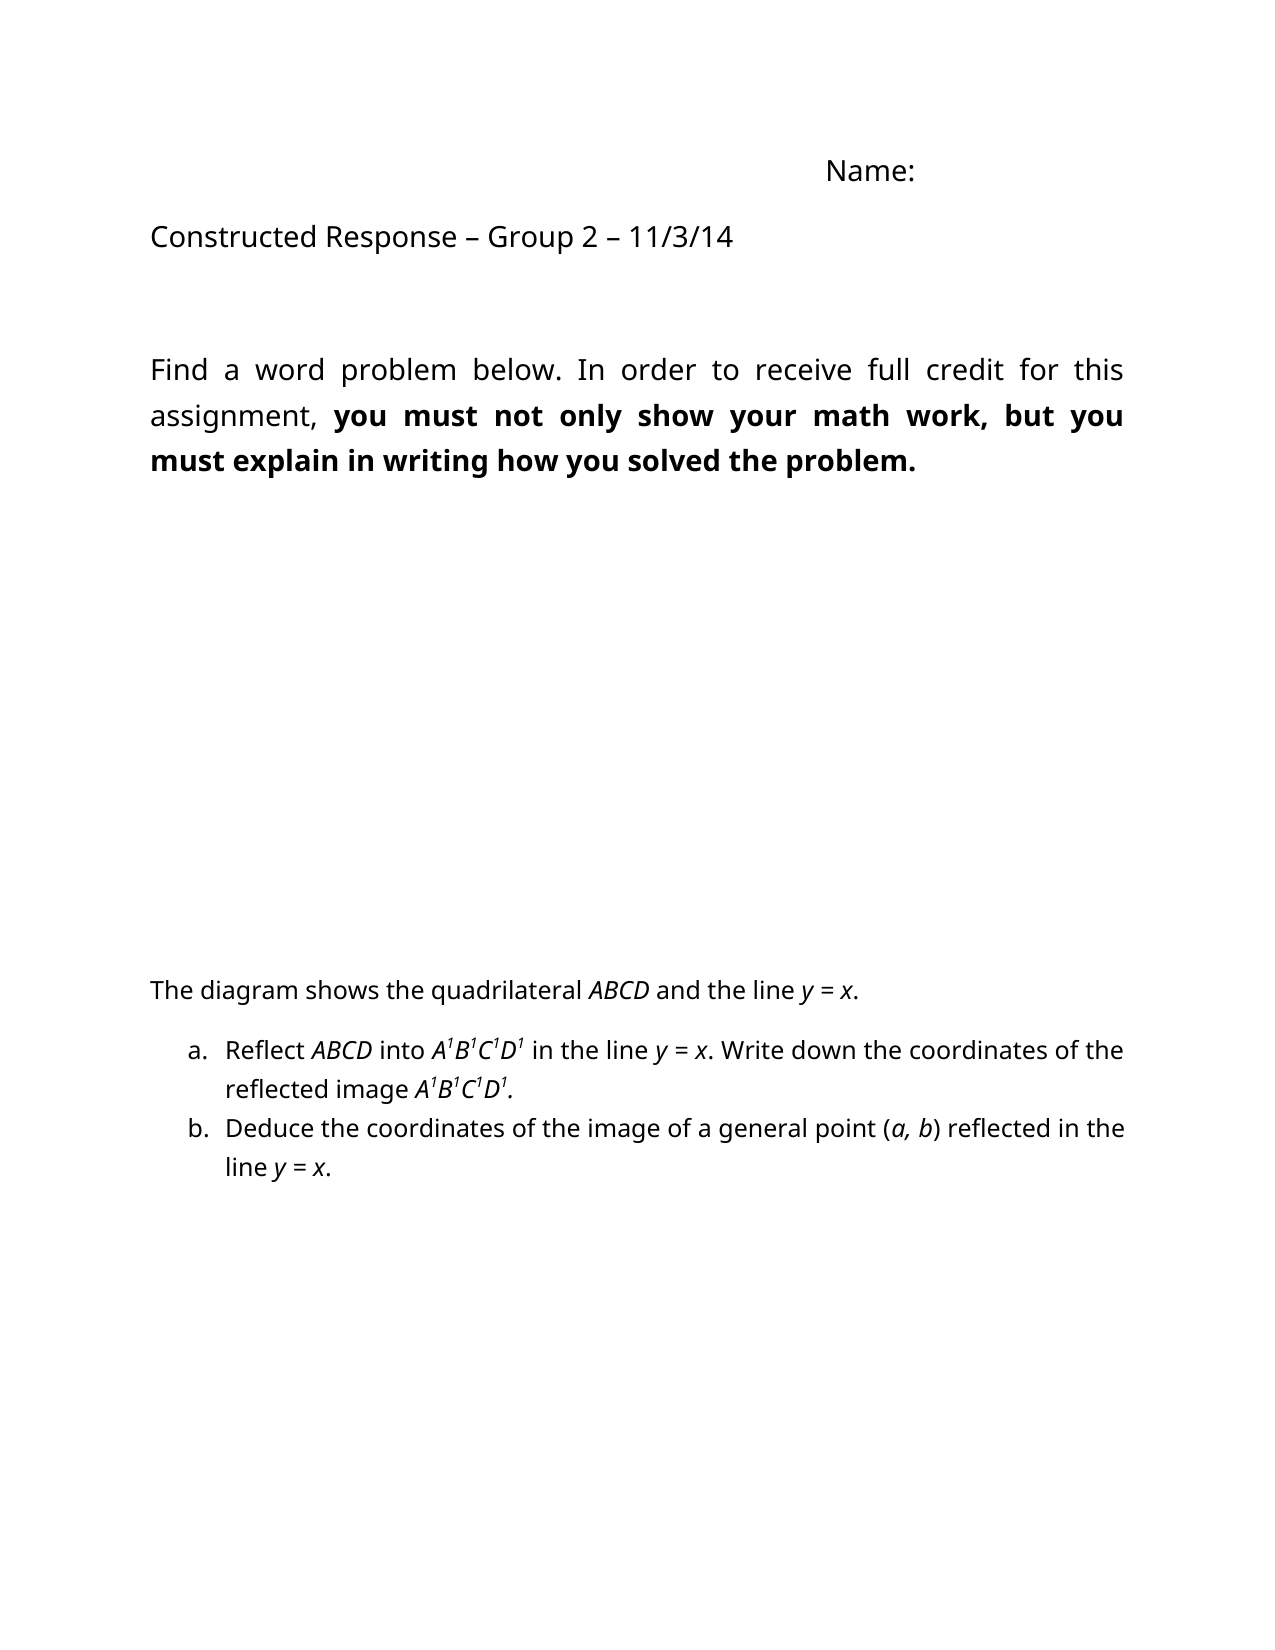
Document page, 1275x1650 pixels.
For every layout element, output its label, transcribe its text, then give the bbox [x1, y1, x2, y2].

text Name: [150, 150, 1125, 190]
text The diagram shows the quadrilateral ABCD and the line y = x. [150, 972, 1125, 1006]
text Constructed Response – Group 2 – 11/3/14 [150, 216, 1125, 256]
list Deduce the coordinates of the image of a general point (a, b) reflected in the line y = x. [187, 1111, 1125, 1184]
list Reflect ABCD into A1B1C1D1 in the line y = x. Write down the coordinates of the reflected image A1B1C1D1. [187, 1032, 1125, 1106]
text Find a word problem below. In order to receive full credit for this assignment, you must not only show your math work, but you must explain in writing how you solved the problem. [150, 349, 1125, 480]
